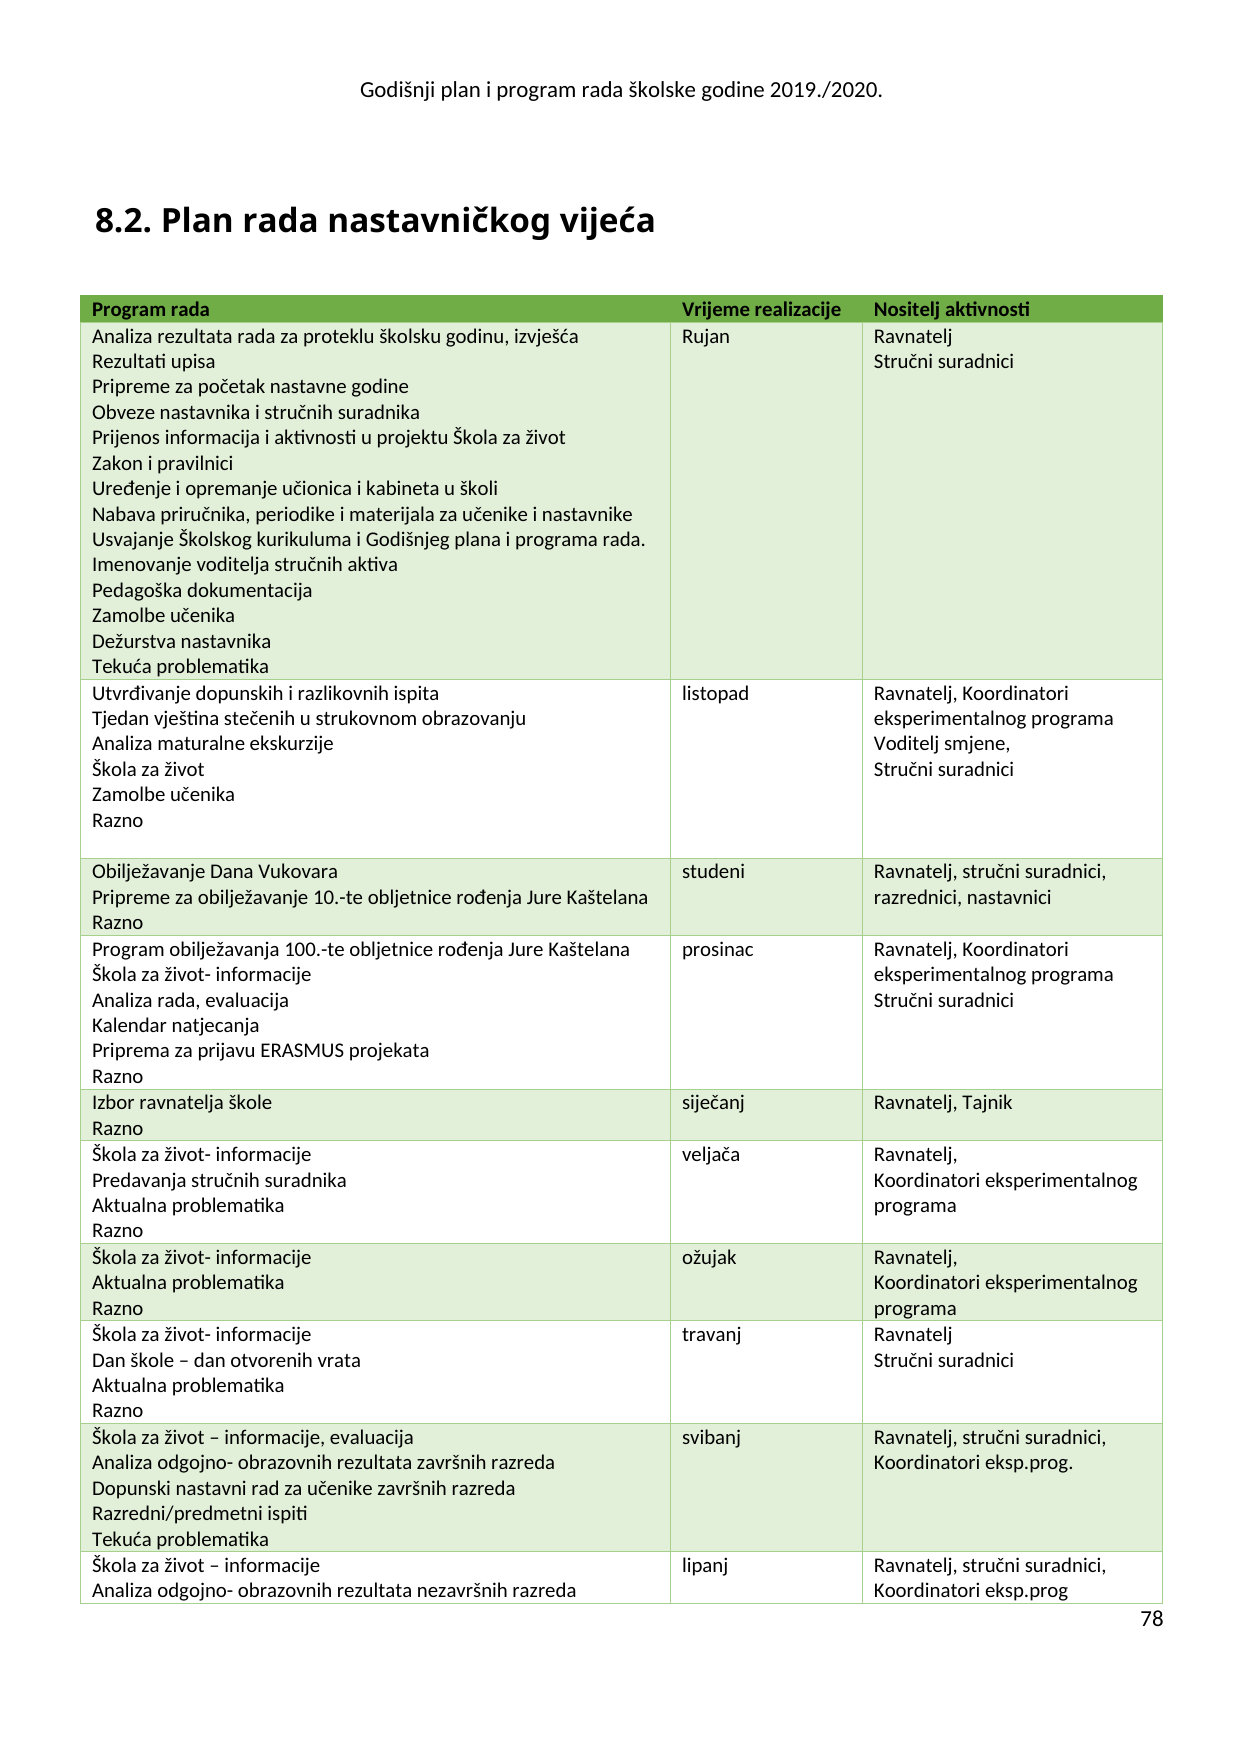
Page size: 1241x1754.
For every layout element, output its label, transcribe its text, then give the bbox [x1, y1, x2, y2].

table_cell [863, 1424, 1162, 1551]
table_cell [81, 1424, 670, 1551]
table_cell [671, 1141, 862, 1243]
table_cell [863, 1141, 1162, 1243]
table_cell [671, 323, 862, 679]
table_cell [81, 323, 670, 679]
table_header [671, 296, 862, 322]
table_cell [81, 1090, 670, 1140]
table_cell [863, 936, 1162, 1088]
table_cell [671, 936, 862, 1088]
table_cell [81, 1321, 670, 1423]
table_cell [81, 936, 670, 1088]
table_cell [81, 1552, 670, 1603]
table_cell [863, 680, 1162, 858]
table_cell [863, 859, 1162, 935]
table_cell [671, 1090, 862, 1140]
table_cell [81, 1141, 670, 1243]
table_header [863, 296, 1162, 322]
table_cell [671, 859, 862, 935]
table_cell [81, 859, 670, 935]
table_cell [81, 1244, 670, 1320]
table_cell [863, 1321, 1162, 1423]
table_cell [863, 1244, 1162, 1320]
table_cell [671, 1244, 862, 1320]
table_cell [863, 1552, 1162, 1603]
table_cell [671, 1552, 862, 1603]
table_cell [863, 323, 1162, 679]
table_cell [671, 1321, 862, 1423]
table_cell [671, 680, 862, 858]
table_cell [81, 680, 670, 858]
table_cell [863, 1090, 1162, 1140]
subtitle 8.2. Plan rada nastavničkog vijeća [95, 197, 1163, 242]
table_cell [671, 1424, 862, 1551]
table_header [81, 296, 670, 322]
